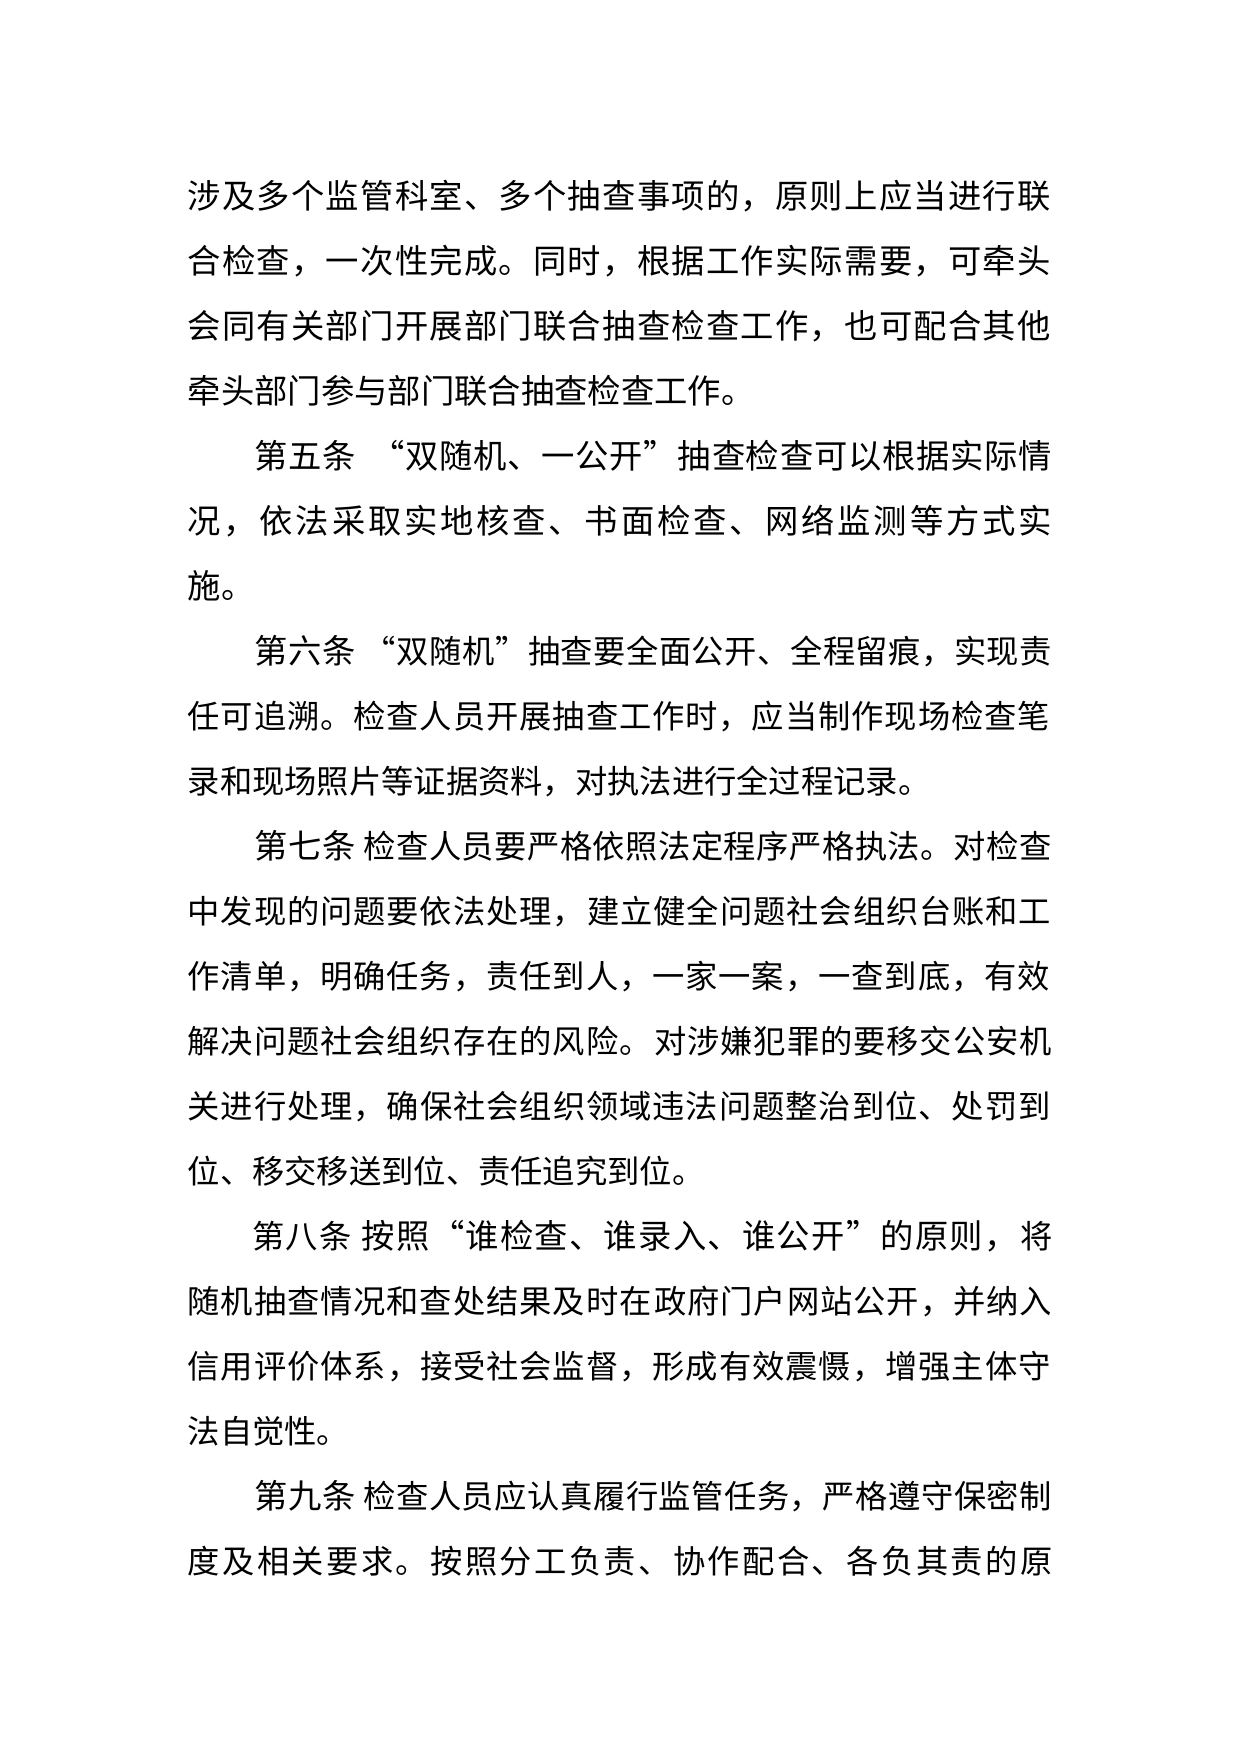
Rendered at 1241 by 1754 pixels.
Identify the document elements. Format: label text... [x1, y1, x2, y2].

text 第五条 “双随机、一公开”抽查检查可以根据实际情况，依法采取实地核查、书面检查、网络监测等方式实施。 [187, 422, 1053, 617]
text 第七条 检查人员要严格依照法定程序严格执法。对检查中发现的问题要依法处理，建立健全问题社会组织台账和工作清单，明确任务，责任到人，一家一案，一查到底，有效解决问题社会组织存在的风险。对涉嫌犯罪的要移交公安机关进行处理，确保社会组织领域违法问题整治到位、处罚到位、移交移送到位、责任追究到位。 [187, 812, 1053, 1202]
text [187, 1462, 1053, 1592]
text 第六条 “双随机”抽查要全面公开、全程留痕，实现责任可追溯。检查人员开展抽查工作时，应当制作现场检查笔录和现场照片等证据资料，对执法进行全过程记录。 [187, 617, 1053, 812]
text 第八条 按照“谁检查、谁录入、谁公开”的原则，将随机抽查情况和查处结果及时在政府门户网站公开，并纳入信用评价体系，接受社会监督，形成有效震慑，增强主体守法自觉性。 [187, 1202, 1053, 1462]
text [187, 162, 1053, 422]
